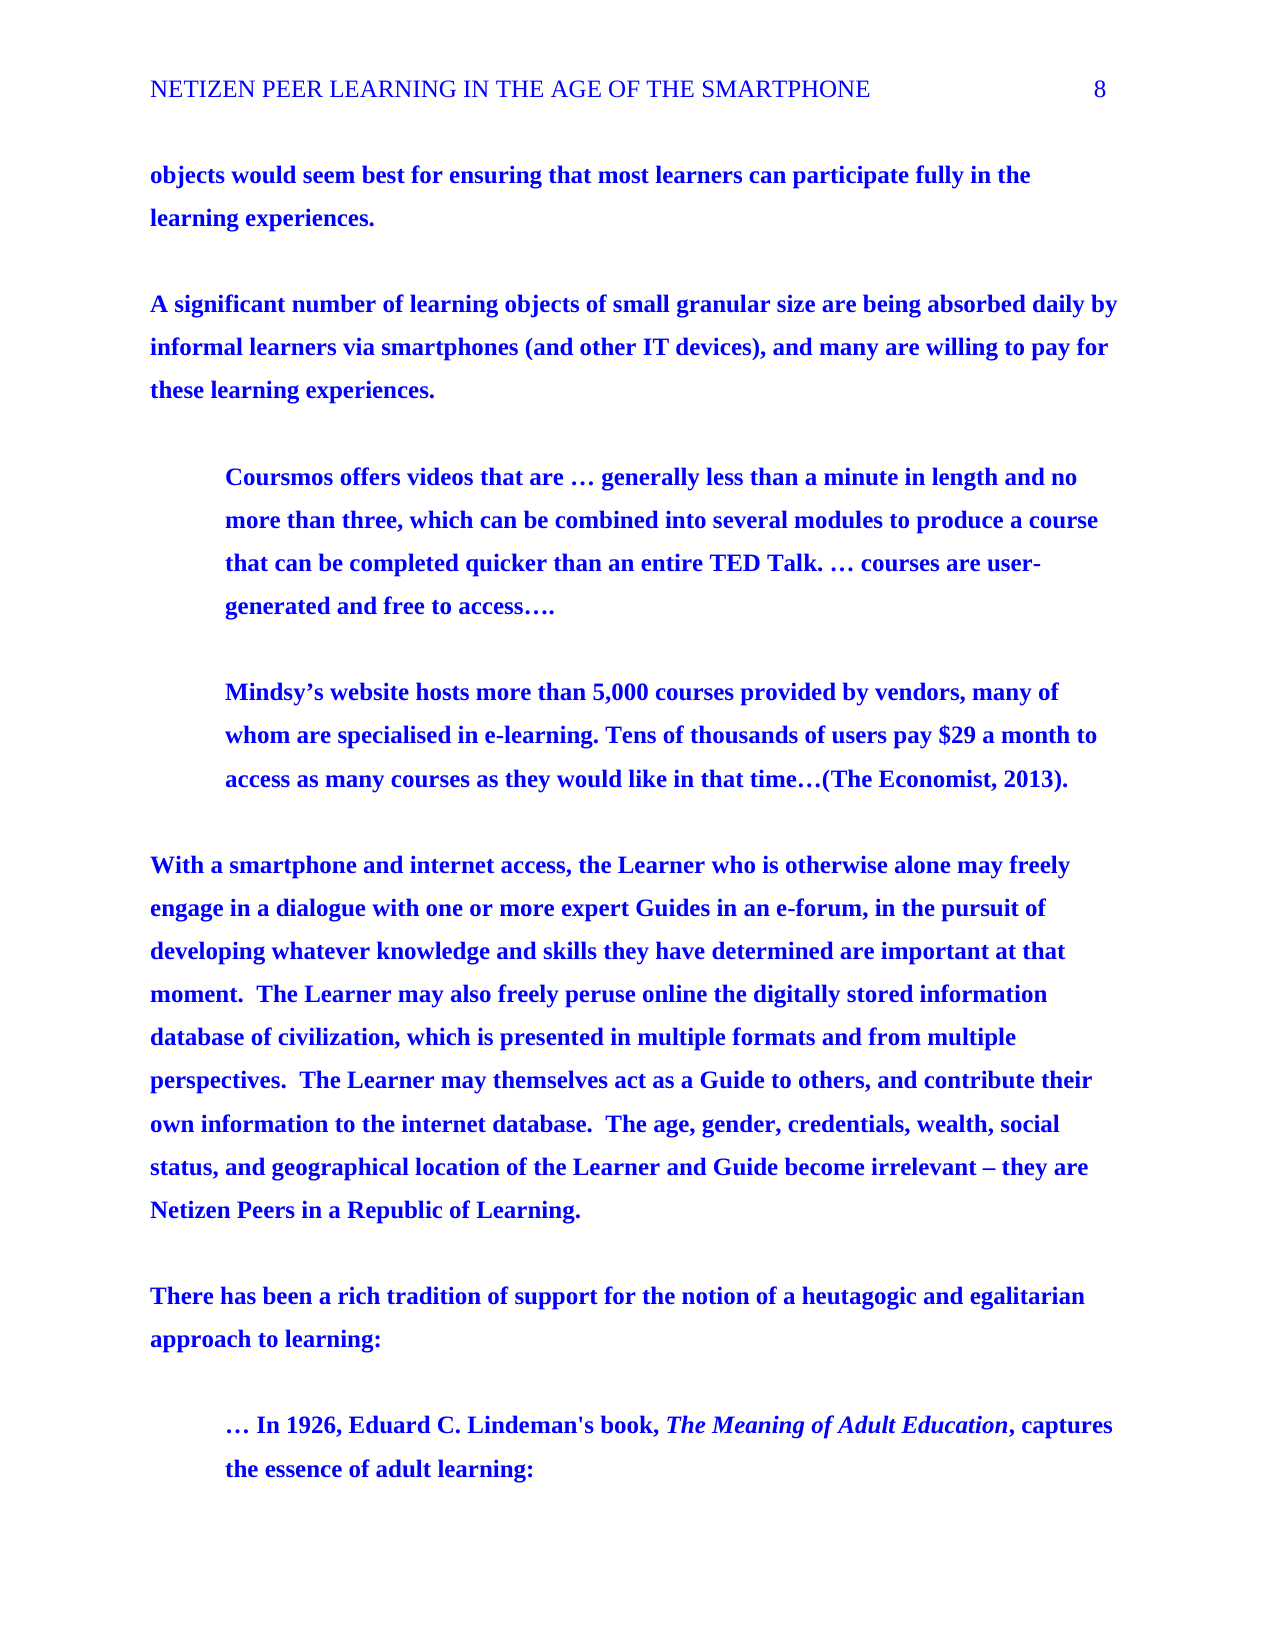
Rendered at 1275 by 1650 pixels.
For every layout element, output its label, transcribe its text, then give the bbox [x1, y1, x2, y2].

text Mindsy’s website hosts more than 5,000 courses provided by vendors, many of whom are specialised in e-learning. Tens of thousands of users pay $29 a month to access as many courses as they would like in that time…(The Economist, 2013). [225, 677, 1125, 792]
text … In 1926, Eduard C. Lindeman's book, The Meaning of Adult Education, captures the essence of adult learning: [225, 1411, 1125, 1482]
text A significant number of learning objects of small granular size are being absorbed daily by informal learners via smartphones (and other IT devices), and many are willing to pay for these learning experiences. [150, 289, 1125, 404]
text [150, 160, 1125, 232]
text Coursmos offers videos that are … generally less than a minute in length and no more than three, which can be combined into several modules to produce a course that can be completed quicker than an entire TED Talk. … courses are user-generated and free to access…. [225, 462, 1125, 620]
text With a marthone and internet access, the Learner who is otherwise alone may freely engage in a dialogue with one or more expert Guides in an e-forum, in the pursuit of developing whatever knowledge and skills they have determined are important at that moment. The Learner may also freely peruse online the digitally stored information database of civilization, which is presented in multiple formats and from multiple perspectives. The Learner may themselves act as a Guide to others, and contribute their own information to the internet database. The age, gender, credentials, wealth, social status, and geographical location of the Learner and Guide become irrelevant – they are Netizen Peers in a Republic of Learning. [150, 850, 1125, 1224]
text There has been a rich tradition of support for the notion of a heutagogic and egalitarian approach to learning: [150, 1281, 1125, 1353]
